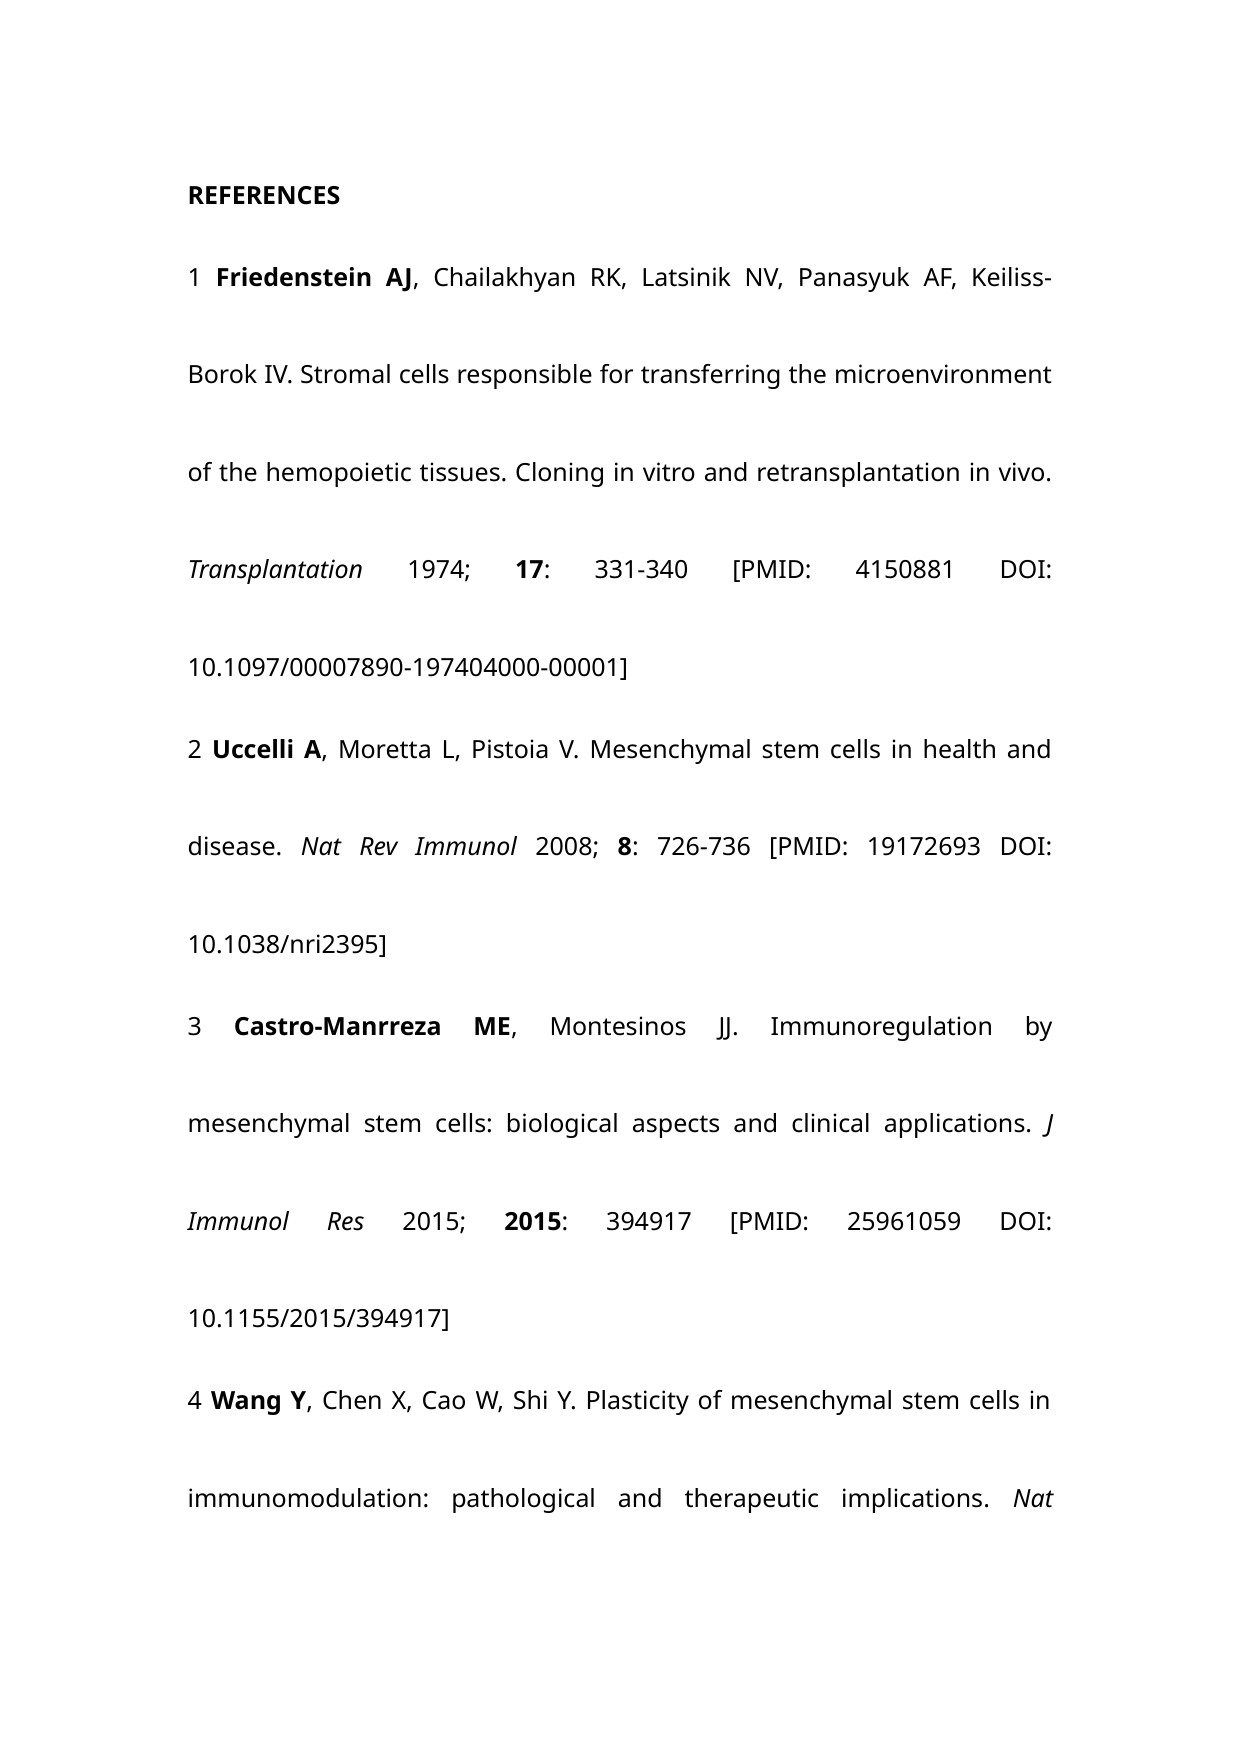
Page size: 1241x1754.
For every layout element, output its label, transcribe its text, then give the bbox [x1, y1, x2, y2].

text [187, 1367, 1053, 1530]
text REFERENCES [187, 162, 1053, 227]
text 3 Castro-Manrreza ME, Montesinos JJ. Immunoregulation by mesenchymal stem cells: biological aspects and clinical applications. J Immunol Res 2015; 2015: 394917 [PMID: 25961059 DOI: 10.1155/2015/394917] [187, 993, 1053, 1350]
text 2 Uccelli A, Moretta L, Pistoia V. Mesenchymal stem cells in health and disease. Nat Rev Immunol 2008; 8: 726-736 [PMID: 19172693 DOI: 10.1038/nri2395] [187, 716, 1053, 976]
text 1 Friedenstein AJ, Chailakhyan RK, Latsinik NV, Panasyuk AF, Keiliss-Borok IV. Stromal cells responsible for transferring the microenvironment of the hemopoietic tissues. Cloning in vitro and retransplantation in vivo. Transplantation 1974; 17: 331-340 [PMID: 4150881 DOI: 10.1097/00007890-197404000-00001] [187, 244, 1053, 699]
